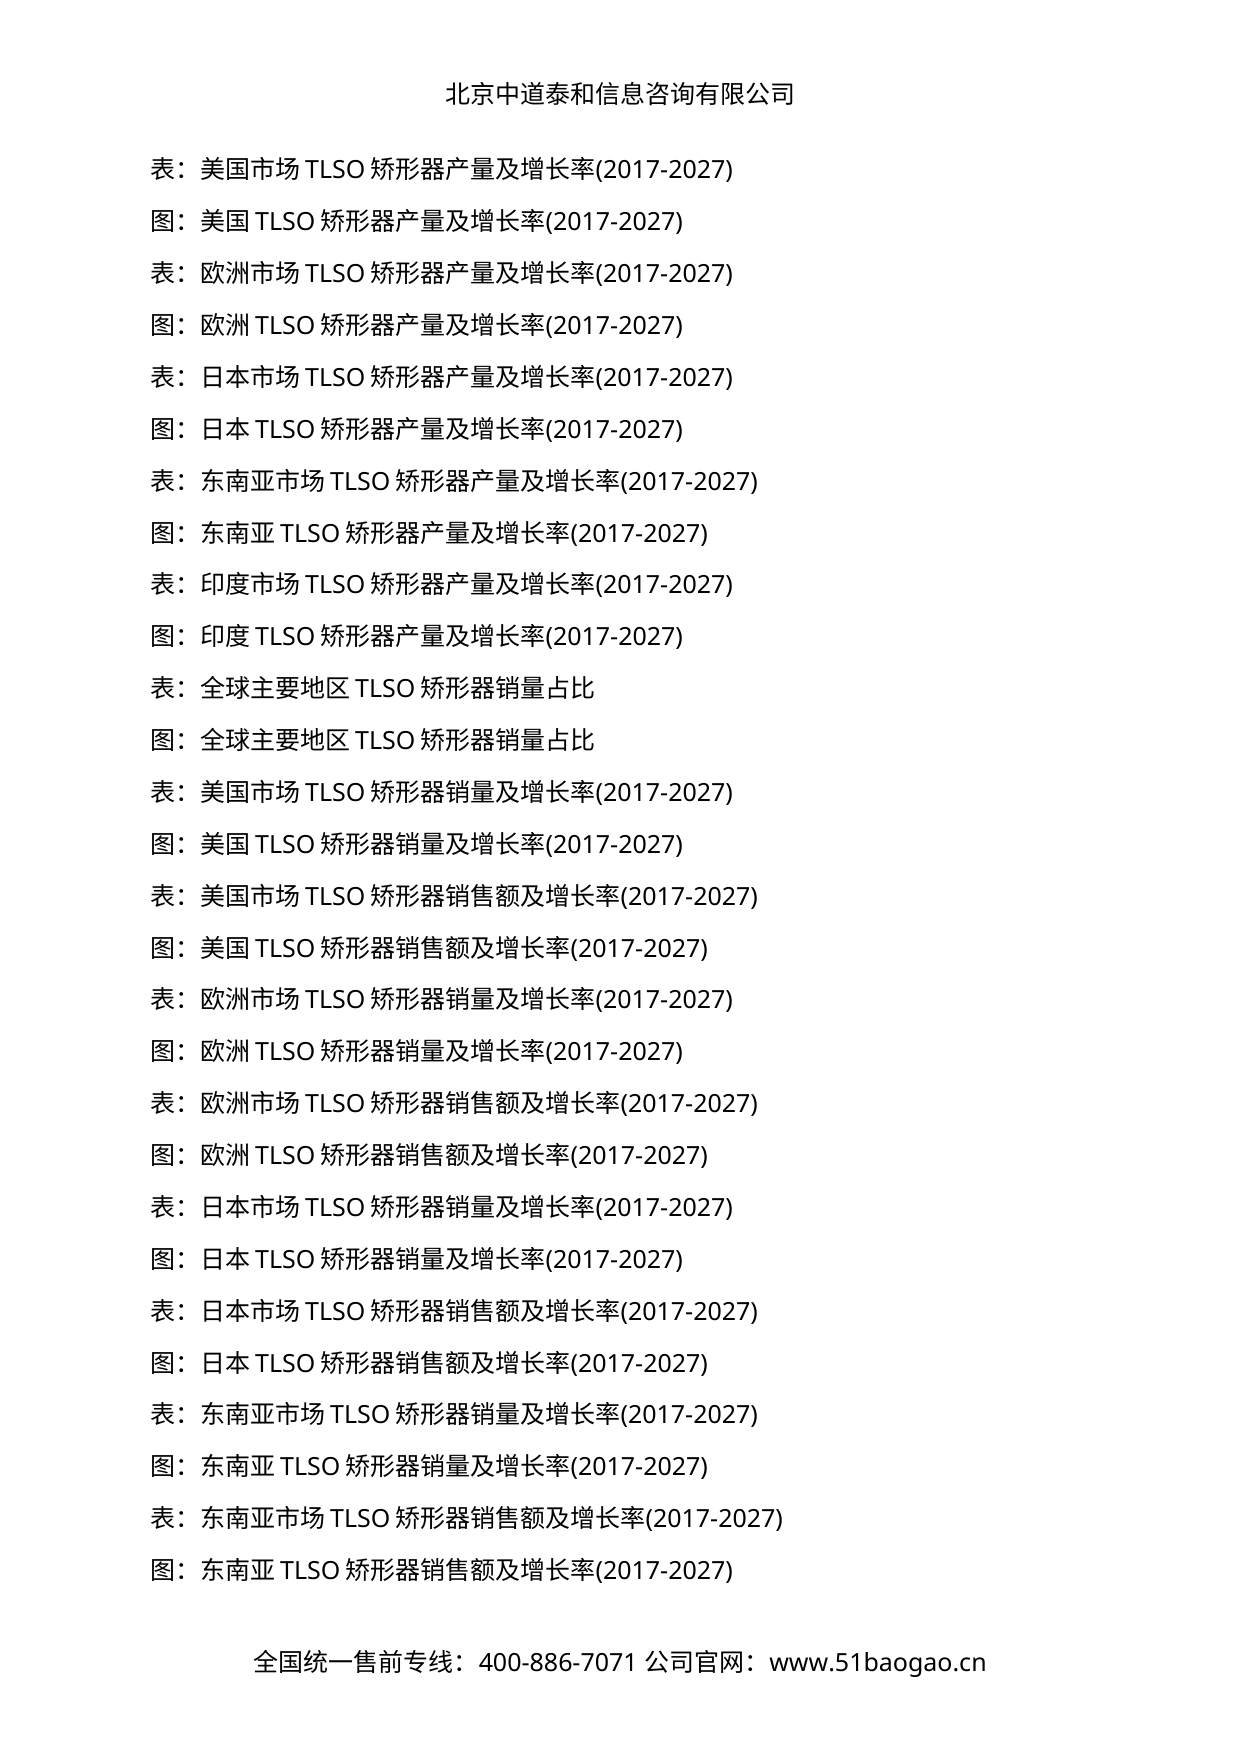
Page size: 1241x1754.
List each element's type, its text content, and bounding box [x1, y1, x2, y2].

text 图：东南亚TLSO矫形器产量及增长率(2017-2027) [150, 513, 1090, 549]
text 图：日本TLSO矫形器销量及增长率(2017-2027) [150, 1239, 1090, 1276]
text 表：日本市场TLSO矫形器销量及增长率(2017-2027) [150, 1187, 1090, 1224]
text 表：美国市场TLSO矫形器销量及增长率(2017-2027) [150, 772, 1090, 809]
text 图：印度TLSO矫形器产量及增长率(2017-2027) [150, 617, 1090, 653]
text 图：欧洲TLSO矫形器销量及增长率(2017-2027) [150, 1032, 1090, 1068]
text 图：东南亚TLSO矫形器销售额及增长率(2017-2027) [150, 1551, 1090, 1587]
text 图：日本TLSO矫形器销售额及增长率(2017-2027) [150, 1343, 1090, 1379]
text 表：东南亚市场TLSO矫形器产量及增长率(2017-2027) [150, 461, 1090, 497]
text 图：欧洲TLSO矫形器销售额及增长率(2017-2027) [150, 1136, 1090, 1172]
text 图：日本TLSO矫形器产量及增长率(2017-2027) [150, 409, 1090, 446]
text 表：东南亚市场TLSO矫形器销售额及增长率(2017-2027) [150, 1499, 1090, 1535]
text 表：欧洲市场TLSO矫形器产量及增长率(2017-2027) [150, 254, 1090, 290]
text 表：美国市场TLSO矫形器产量及增长率(2017-2027) [150, 150, 1090, 186]
text 表：日本市场TLSO矫形器销售额及增长率(2017-2027) [150, 1291, 1090, 1327]
text 表：印度市场TLSO矫形器产量及增长率(2017-2027) [150, 565, 1090, 601]
text 表：日本市场TLSO矫形器产量及增长率(2017-2027) [150, 357, 1090, 394]
text 图：欧洲TLSO矫形器产量及增长率(2017-2027) [150, 306, 1090, 342]
text 表：欧洲市场TLSO矫形器销售额及增长率(2017-2027) [150, 1084, 1090, 1120]
text 图：美国TLSO矫形器产量及增长率(2017-2027) [150, 202, 1090, 238]
text 表：欧洲市场TLSO矫形器销量及增长率(2017-2027) [150, 980, 1090, 1016]
text 图：全球主要地区TLSO矫形器销量占比 [150, 721, 1090, 757]
text 表：美国市场TLSO矫形器销售额及增长率(2017-2027) [150, 876, 1090, 912]
text 图：美国TLSO矫形器销售额及增长率(2017-2027) [150, 928, 1090, 964]
text 图：美国TLSO矫形器销量及增长率(2017-2027) [150, 824, 1090, 861]
text 图：东南亚TLSO矫形器销量及增长率(2017-2027) [150, 1447, 1090, 1483]
text 表：东南亚市场TLSO矫形器销量及增长率(2017-2027) [150, 1395, 1090, 1431]
text 表：全球主要地区TLSO矫形器销量占比 [150, 669, 1090, 705]
